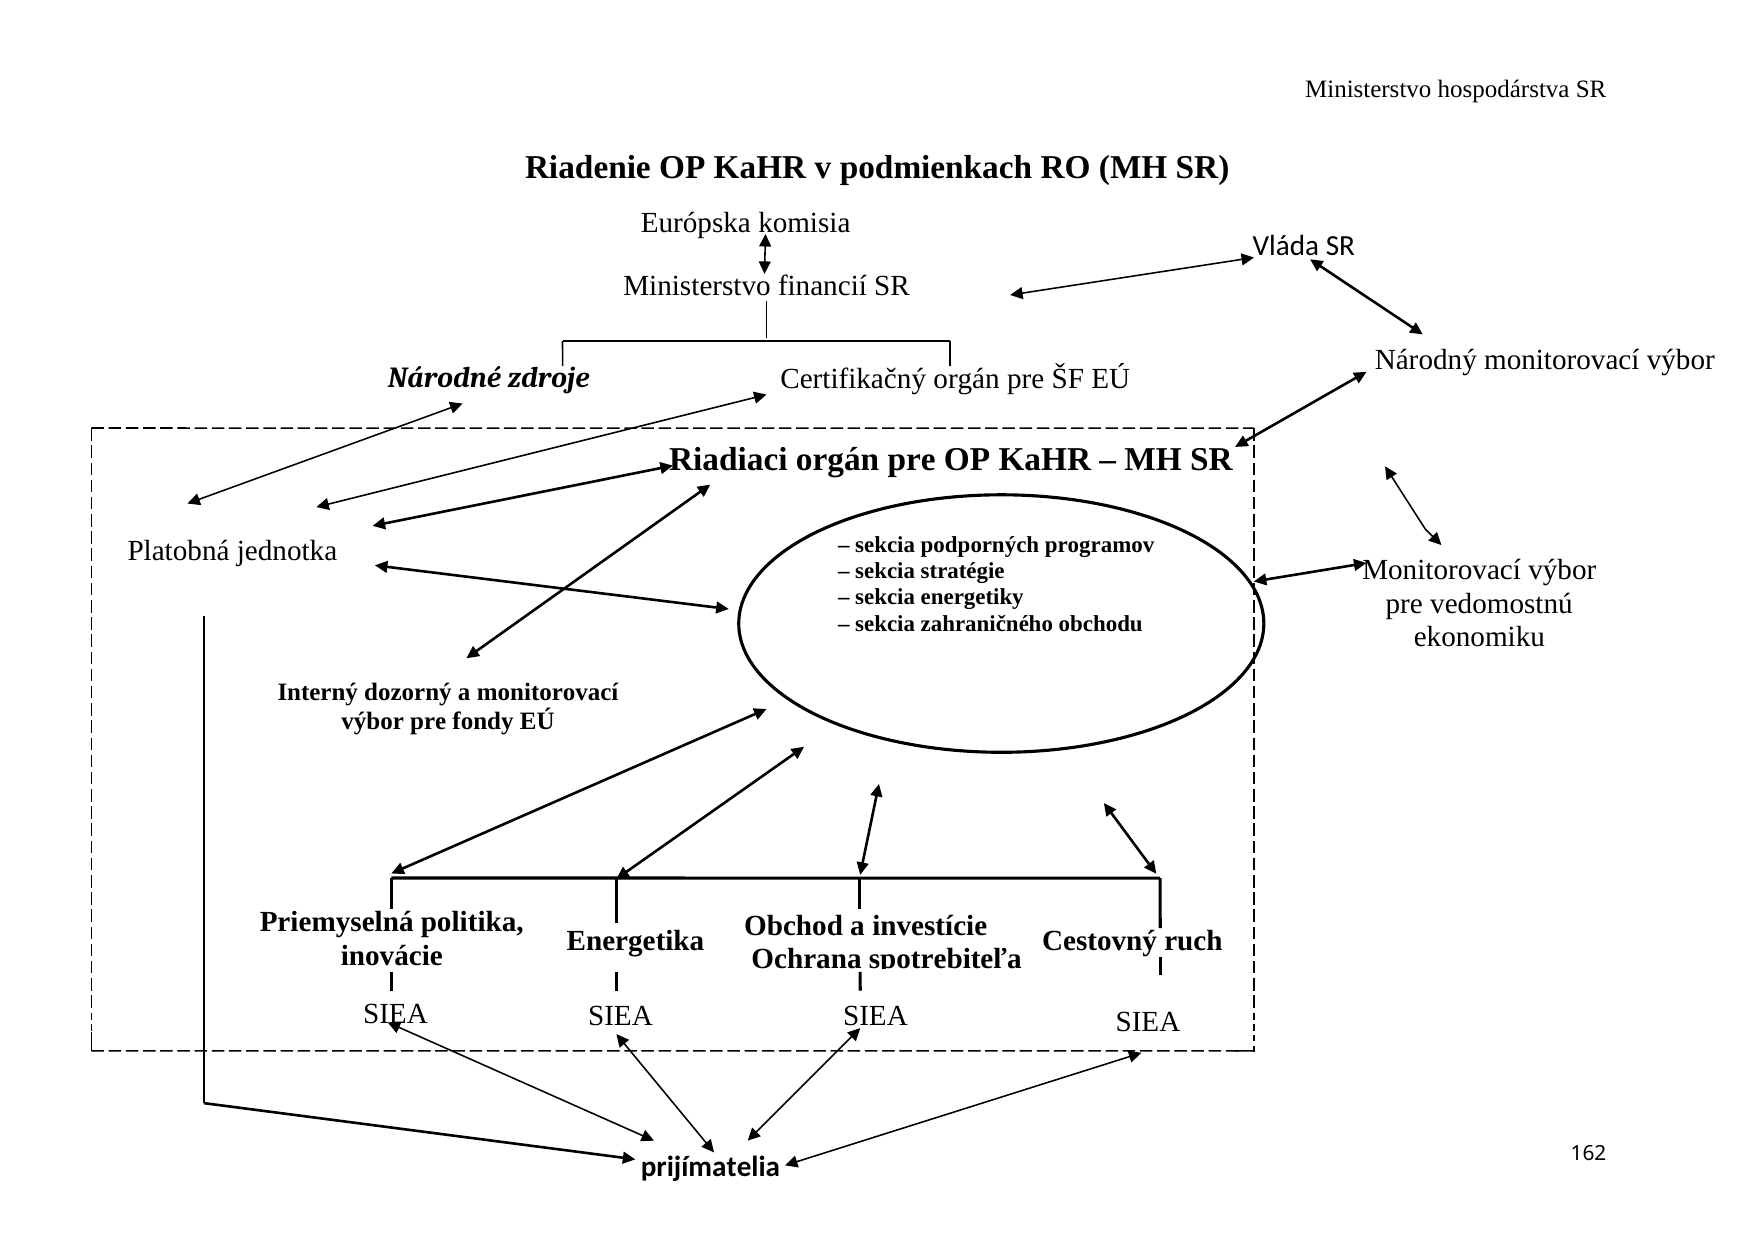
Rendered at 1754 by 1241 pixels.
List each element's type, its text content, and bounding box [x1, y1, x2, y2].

text Európska komisia [570, 205, 1606, 239]
text Riadenie OP KaHR v podmienkach RO (MH SR) [148, 148, 1606, 186]
